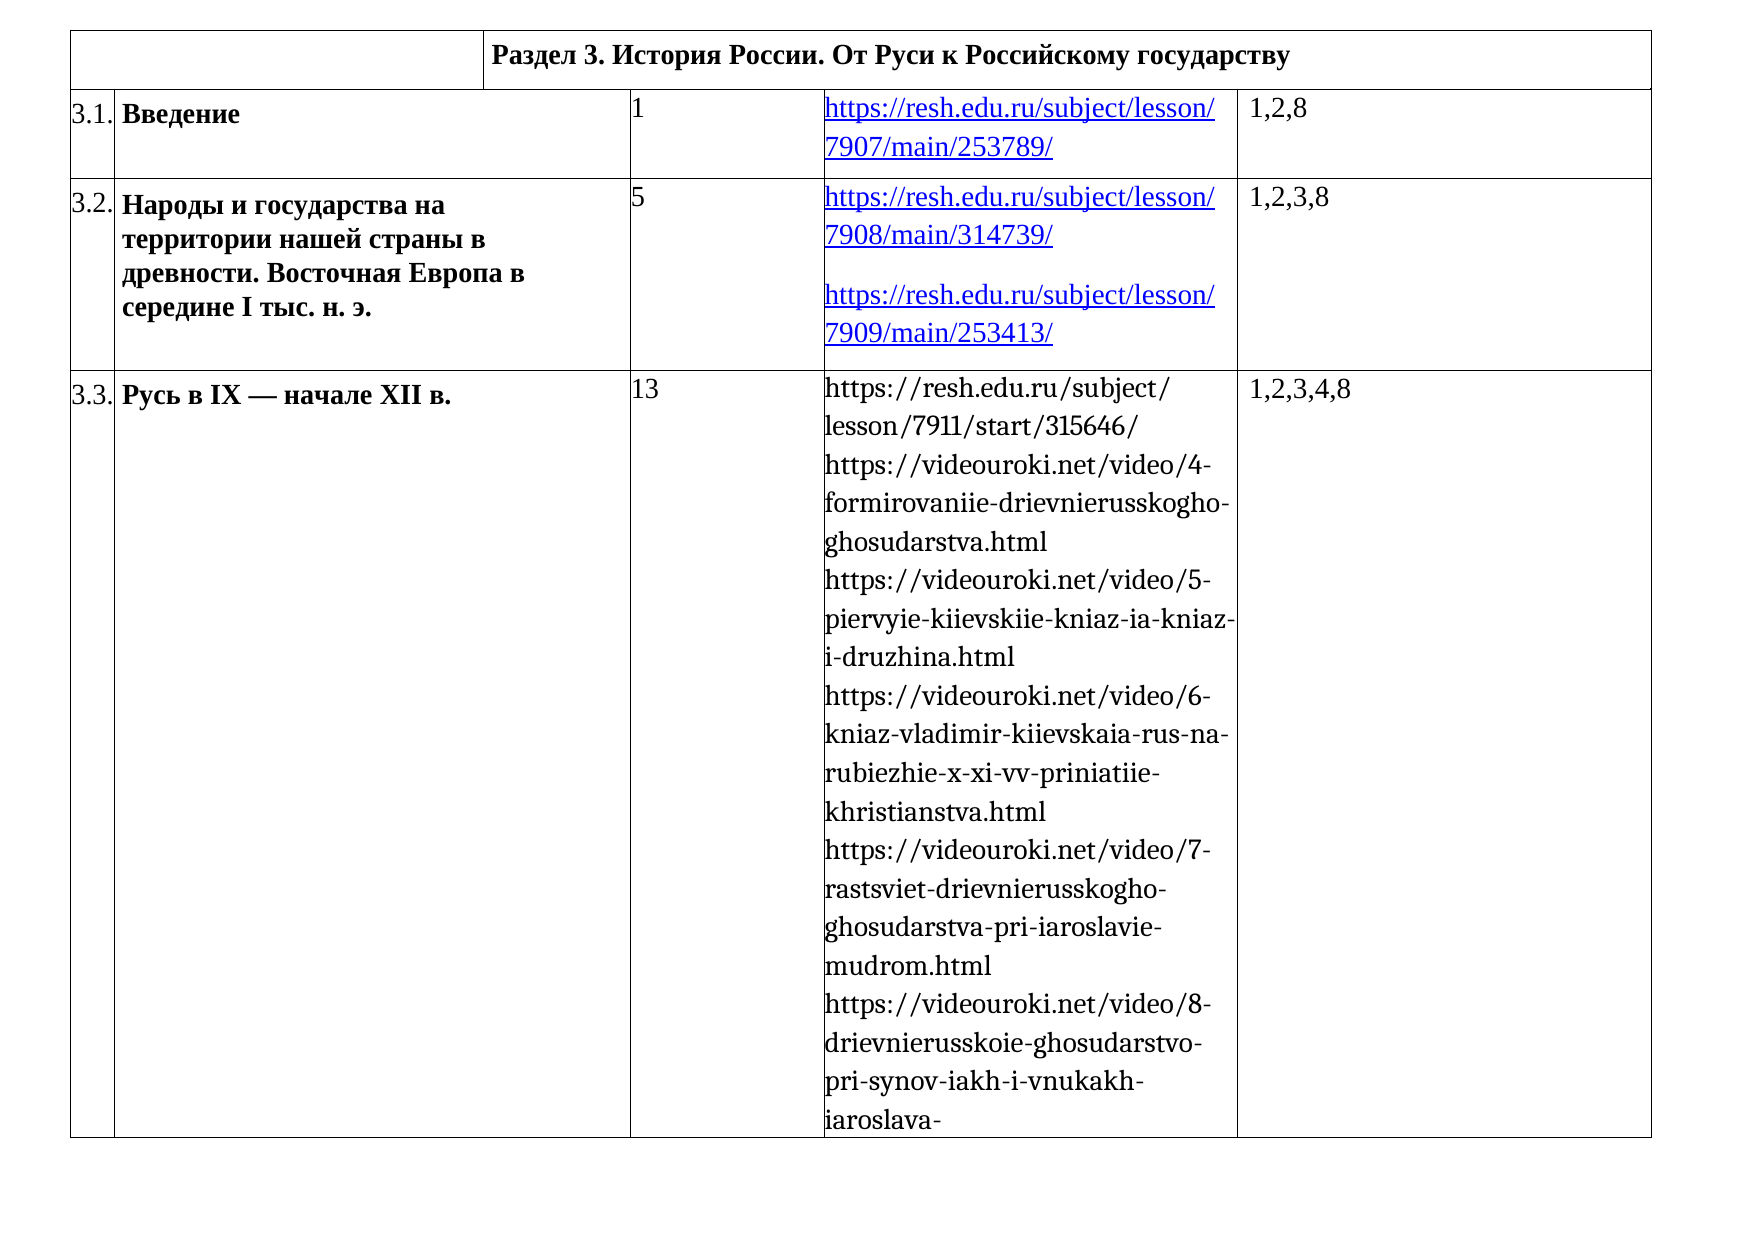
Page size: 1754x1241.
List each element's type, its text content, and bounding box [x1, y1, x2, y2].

table_cell 1,2,8 [1238, 90, 1651, 178]
table_cell 1 [631, 90, 824, 178]
table_cell 5 [631, 179, 824, 370]
table_cell https://resh.edu.ru/subject/lesson/7911/start/315646/ https://videouroki.net/video/4-formirovaniie-drievnierusskogho-ghosudarstva.html https://videouroki.net/video/5-piervyie-kiievskiie-kniaz-ia-kniaz-i-druzhina.html https://videouroki.net/video/6-kniaz-vladimir-kiievskaia-rus-na-rubiezhie-x-xi-vv-priniatiie-khristianstva.html https://videouroki.net/video/7-rastsviet-drievnierusskogho-ghosudarstva-pri-iaroslavie-mudrom.html https://videouroki.net/video/8-drievnierusskoie-ghosudarstvo-pri-synov-iakh-i-vnukakh-iaroslava- mudrogho.html https://videouroki.net/video/9-kul-tura-drievniei-rusi.html [825, 371, 1237, 1137]
table_cell 1,2,3,4,8 [1238, 371, 1651, 1137]
table_cell [71, 31, 483, 89]
table_cell 13 [631, 371, 824, 1137]
table_cell 3.3. [71, 371, 114, 1137]
table_cell https://resh.edu.ru/subject/lesson/7907/main/253789/ [825, 90, 1237, 178]
table_cell 3.2. [71, 179, 114, 370]
table_cell Русь в IX — начале XII в. [115, 371, 630, 1137]
table_cell Народы и государства на территории нашей страны в древности. Восточная Европа в середине I тыс. н. э. [115, 179, 630, 370]
table_cell Введение [115, 90, 630, 178]
table_cell https://resh.edu.ru/subject/lesson/7908/main/314739/ https://resh.edu.ru/subject/lesson/7909/main/253413/ https://videouroki.net/video/2-vostochnyie-slavianie-v-drievnosti.html https://resh.edu.ru/subject/lesson/7908/start/314735/ https://videouroki.net/video/3-sosiedi-vostochnykh-slavian.html https://interneturok.ru/lesson/istoriya-rossii/10-klass/drevnyaya-rus/proishozhdenie-slavyan-vostochnye-slavyane-v-drevnosti [825, 179, 1237, 370]
table_cell Раздел 3. История России. От Руси к Российскому государству [484, 31, 1651, 89]
table_cell 3.1. [71, 90, 114, 178]
table_cell 1,2,3,8 [1238, 179, 1651, 370]
